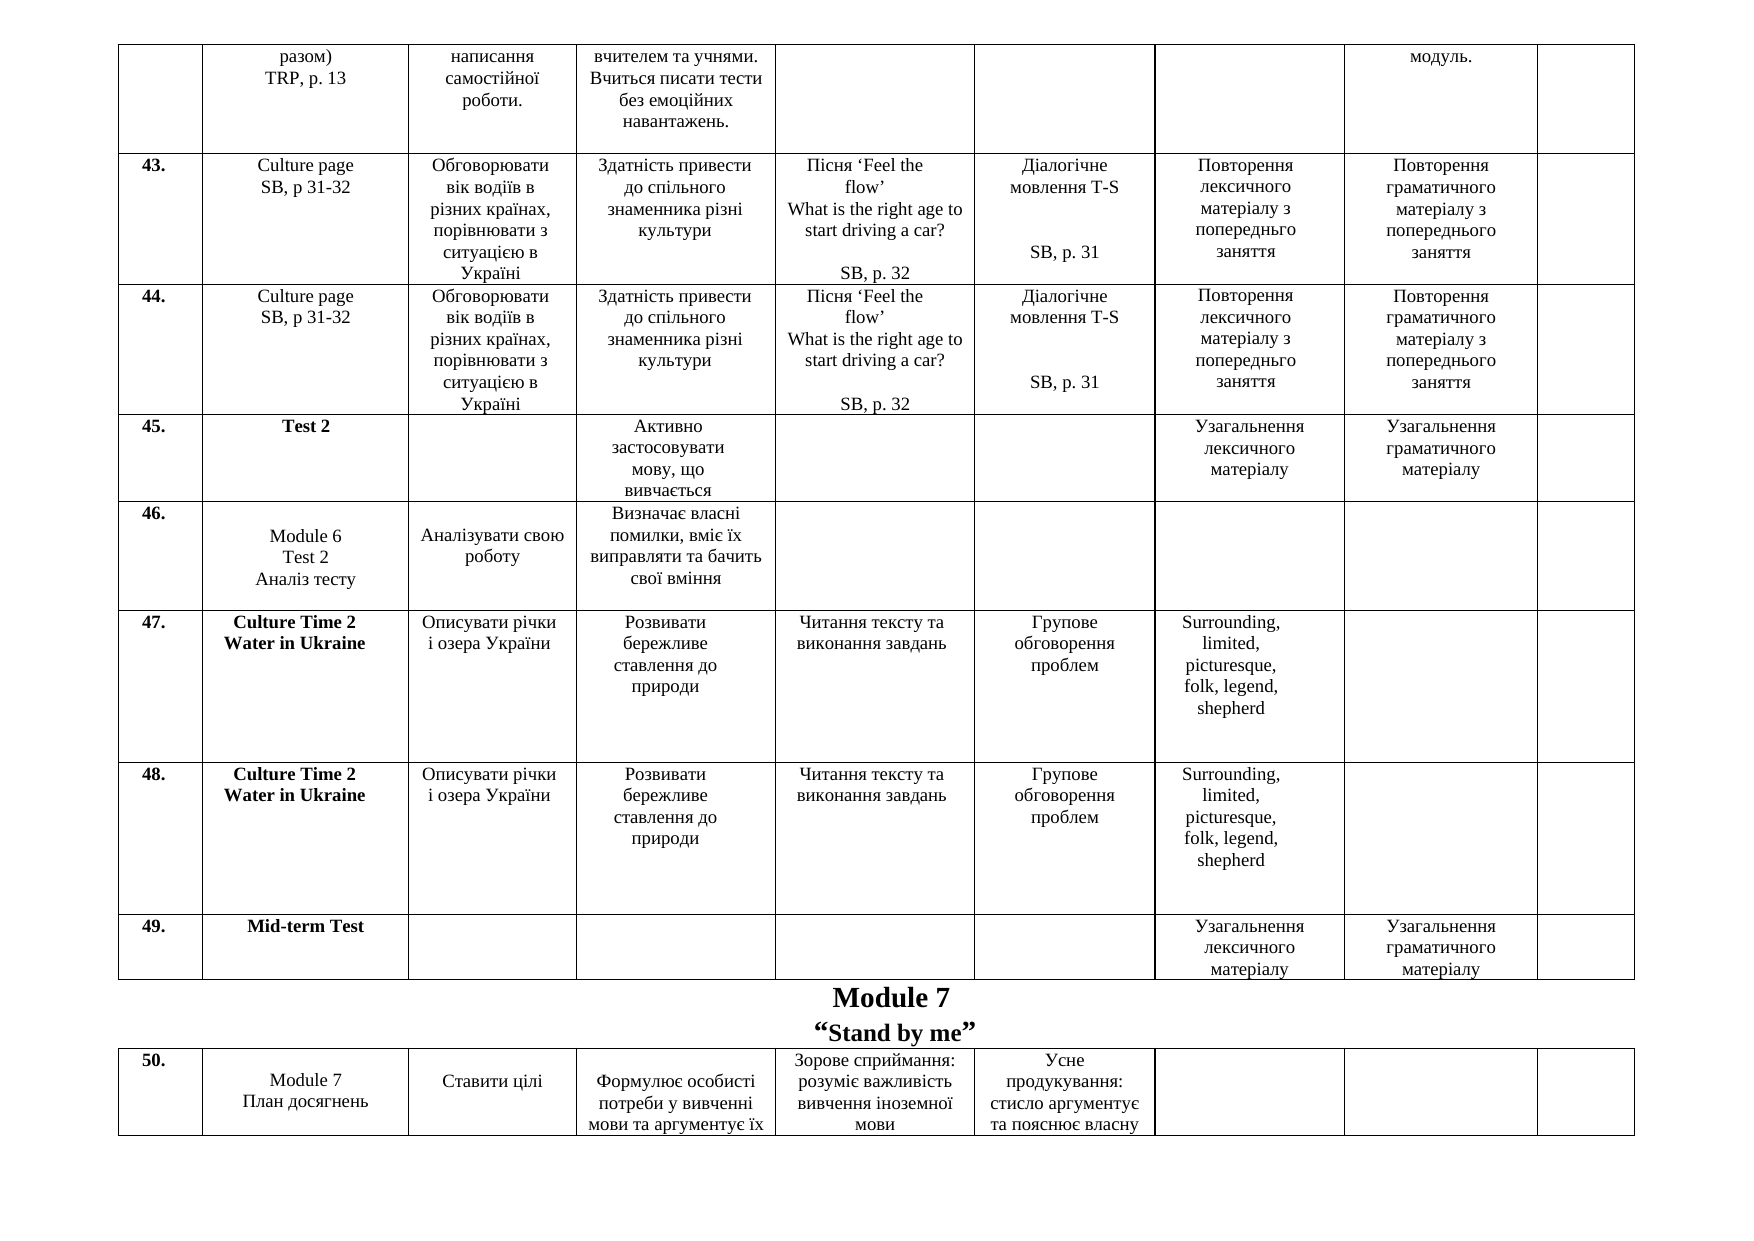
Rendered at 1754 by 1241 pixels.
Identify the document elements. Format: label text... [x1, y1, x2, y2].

table_cell [1538, 45, 1634, 153]
table_cell Узагальнення лексичного матеріалу [1156, 415, 1344, 501]
table_cell Групове обговорення проблем [975, 611, 1154, 762]
table_cell Module 6 Test 2 Аналіз тесту [203, 502, 408, 609]
table_cell [119, 154, 202, 284]
table_cell [1345, 763, 1537, 913]
table_cell Описувати річки і озера України [409, 763, 576, 913]
table_cell Узагальнення граматичного матеріалу [1345, 915, 1537, 979]
table_cell Розвивати бережливе ставлення до природи [577, 611, 775, 762]
table_cell [776, 502, 974, 609]
table_cell [119, 502, 202, 609]
table_cell Test 2 [203, 415, 408, 501]
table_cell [577, 1049, 775, 1135]
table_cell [577, 45, 775, 153]
table_cell [409, 415, 576, 501]
table_cell [1345, 502, 1537, 609]
table_cell Culture page SB, p 31-32 [203, 285, 408, 414]
table_cell Аналізувати свою роботу [409, 502, 576, 609]
table_cell [1538, 154, 1634, 284]
table_cell [1538, 502, 1634, 609]
table_cell Повторення лексичного матеріалу з попередньго заняття [1156, 285, 1344, 414]
table_cell Culture page SB, p 31-32 [203, 154, 408, 284]
table_cell [1538, 611, 1634, 762]
table_cell Групове обговорення проблем [975, 763, 1154, 913]
table_cell Mid-term Test [203, 915, 408, 979]
table_cell Повторення лексичного матеріалу з попередньго заняття [1156, 154, 1344, 284]
table_cell [119, 45, 202, 153]
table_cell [203, 1049, 408, 1135]
table_cell [119, 415, 202, 501]
table_cell Здатність привести до спільного знаменника різні культури [577, 285, 775, 414]
table_cell Повторення граматичного матеріалу з попереднього заняття [1345, 154, 1537, 284]
table_cell Surrounding, limited, picturesque, folk, legend, shepherd [1156, 763, 1344, 913]
table_cell Culture Time 2 Water in Ukraine [203, 611, 408, 762]
table_cell [975, 502, 1154, 609]
table_cell [409, 915, 576, 979]
table_cell [119, 285, 202, 414]
table_cell [975, 915, 1154, 979]
table_cell [1345, 611, 1537, 762]
table_cell Описувати річки і озера України [409, 611, 576, 762]
table_cell Визначає власні помилки, вміє їх виправляти та бачить свої вміння [577, 502, 775, 609]
table_cell [975, 45, 1154, 153]
table_cell Surrounding, limited, picturesque, folk, legend, shepherd [1156, 611, 1344, 762]
table_cell [776, 415, 974, 501]
table_cell Ставити цілі [409, 1049, 576, 1135]
table_cell Повторення граматичного матеріалу з попереднього заняття [1345, 285, 1537, 414]
table_cell [577, 915, 775, 979]
table_cell [1156, 45, 1344, 153]
table_cell Пісня ‘Feel the flow’ What is the right age to start driving a car? SB, p. 32 [776, 285, 974, 414]
table_cell Обговорювати вік водіїв в різних країнах, порівнювати з ситуацією в Україні [409, 285, 576, 414]
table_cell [975, 1049, 1154, 1135]
table_cell [776, 45, 974, 153]
table_cell Читання тексту та виконання завдань [776, 763, 974, 913]
table_cell [1538, 1049, 1634, 1135]
table_cell [119, 915, 202, 979]
table_cell [975, 415, 1154, 501]
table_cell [776, 1049, 974, 1135]
table_cell Culture Time 2 Water in Ukraine [203, 763, 408, 913]
table_cell [119, 611, 202, 762]
table_cell [1156, 1049, 1344, 1135]
table_cell [1538, 415, 1634, 501]
table_cell Узагальнення граматичного матеріалу [1345, 415, 1537, 501]
table_cell [1538, 285, 1634, 414]
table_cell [409, 45, 576, 153]
table_cell Пісня ‘Feel the flow’ What is the right age to start driving a car? SB, p. 32 [776, 154, 974, 284]
table_cell [1538, 915, 1634, 979]
table_cell Читання тексту та виконання завдань [776, 611, 974, 762]
table_cell Діалогічне мовлення T-S SB, p. 31 [975, 154, 1154, 284]
table_cell [119, 763, 202, 913]
table_cell Module 7 “Stand by me” [118, 980, 1635, 1047]
table_cell Розвивати бережливе ставлення до природи [577, 763, 775, 913]
table_cell [1538, 763, 1634, 913]
table_cell Узагальнення лексичного матеріалу [1156, 915, 1344, 979]
table_cell [776, 915, 974, 979]
table_cell Обговорювати вік водіїв в різних країнах, порівнювати з ситуацією в Україні [409, 154, 576, 284]
table_cell [119, 1049, 202, 1135]
table_cell Діалогічне мовлення T-S SB, p. 31 [975, 285, 1154, 414]
table_cell [1345, 1049, 1537, 1135]
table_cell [1345, 45, 1537, 153]
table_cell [203, 45, 408, 153]
table_cell Здатність привести до спільного знаменника різні культури [577, 154, 775, 284]
table_cell [1156, 502, 1344, 609]
table_cell Активно застосовувати мову, що вивчається [577, 415, 775, 501]
